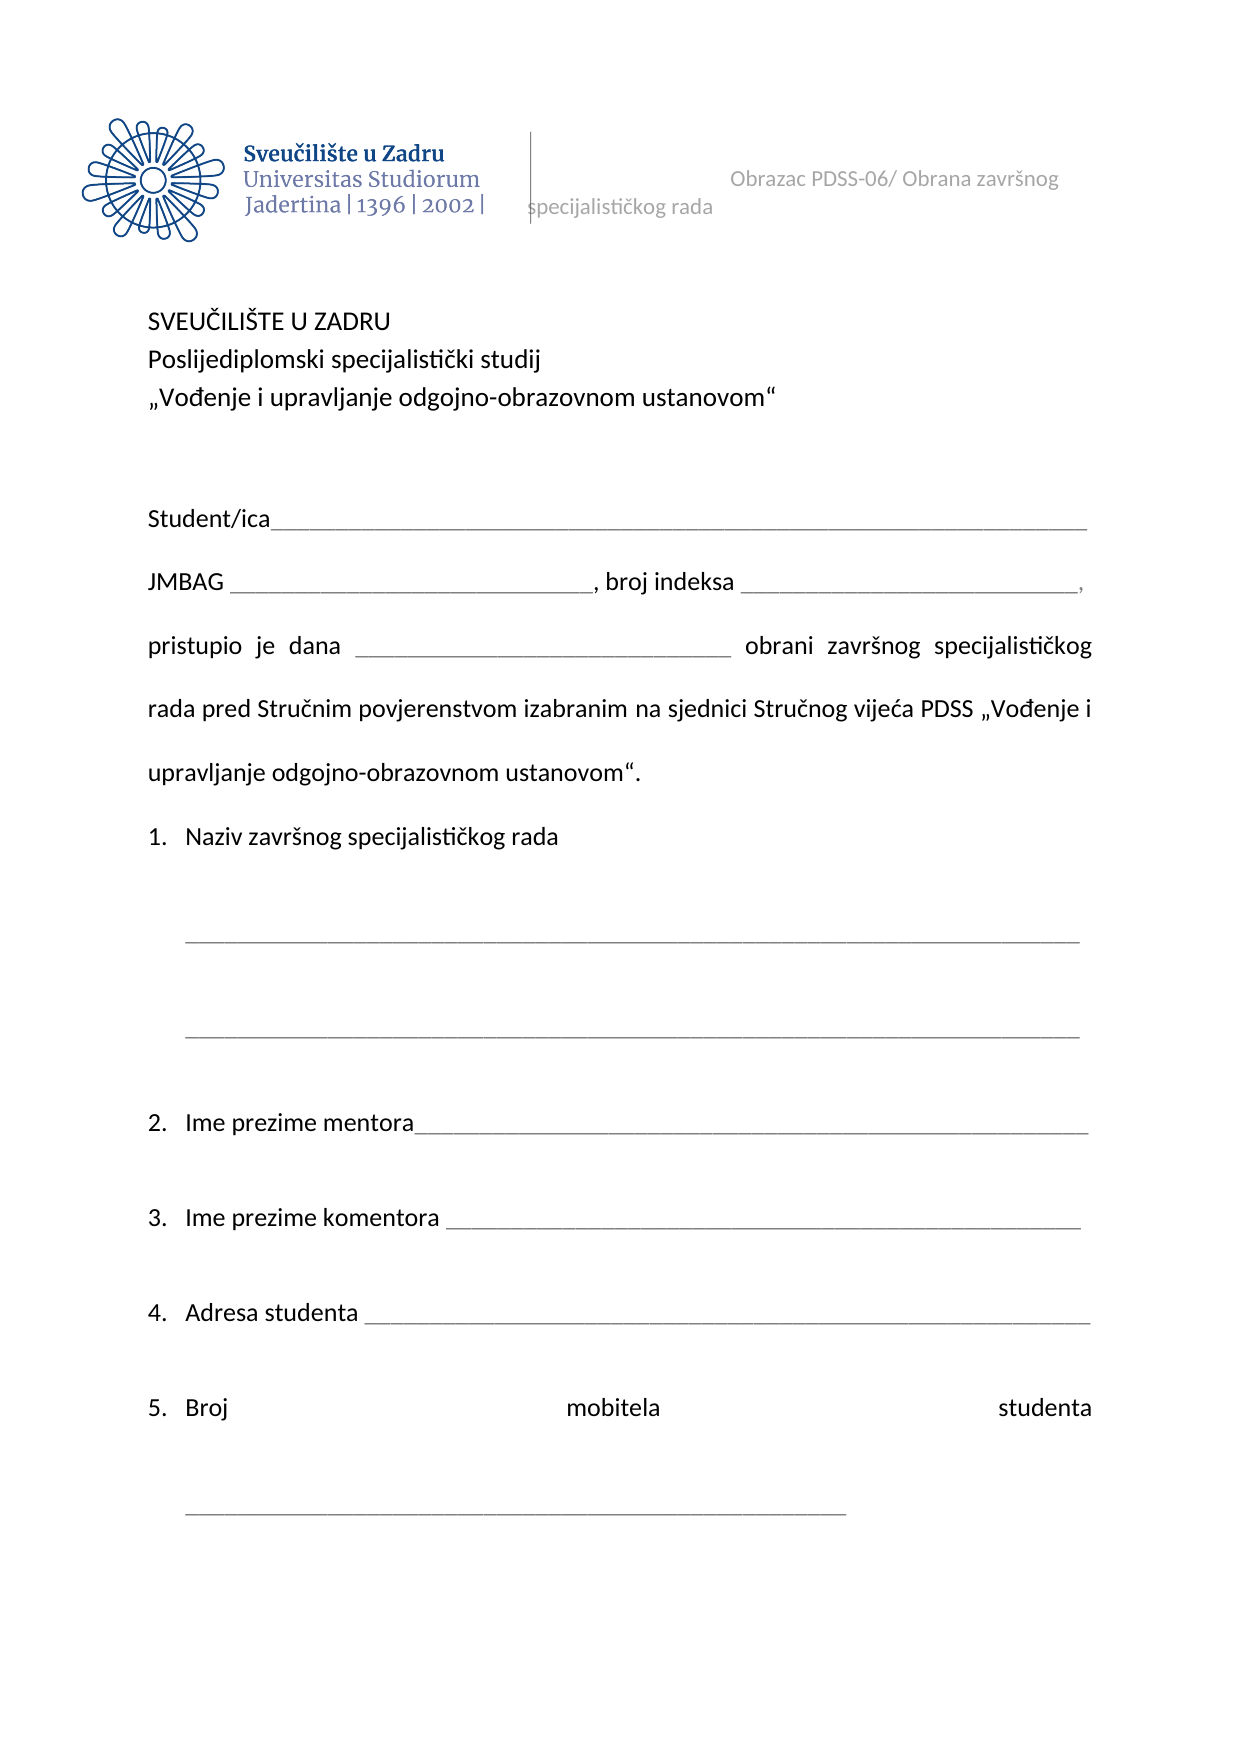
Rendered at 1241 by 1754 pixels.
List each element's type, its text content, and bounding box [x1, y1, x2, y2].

list Broj mobitela studenta ___________________________________________________ [148, 1392, 1093, 1519]
text SVEUČILIŠTE U ZADRU [148, 304, 1093, 337]
list Ime prezime mentora____________________________________________________ [148, 1106, 1093, 1137]
list Ime prezime komentora _________________________________________________ [148, 1201, 1093, 1233]
list Adresa studenta ________________________________________________________ [148, 1296, 1093, 1328]
text Student/ica_______________________________________________________________ [148, 502, 1093, 534]
text pristupio je dana _____________________________ obrani završnog specijalističkog rada pred Stručnim povjerenstvom izabranim na sjednici Stručnog vijeća PDSS „Vođenje i upravljanje odgojno-obrazovnom ustanovom“. [148, 629, 1093, 788]
list Naziv završnog specijalističkog rada __________________________________________________________________________________________________________________________________________ [148, 820, 1093, 1042]
text Poslijediplomski specijalistički studij „Vođenje i upravljanje odgojno-obrazovnom ustanovom“ [148, 342, 1093, 413]
text JMBAG ____________________________, broj indeksa __________________________, [148, 566, 1093, 597]
